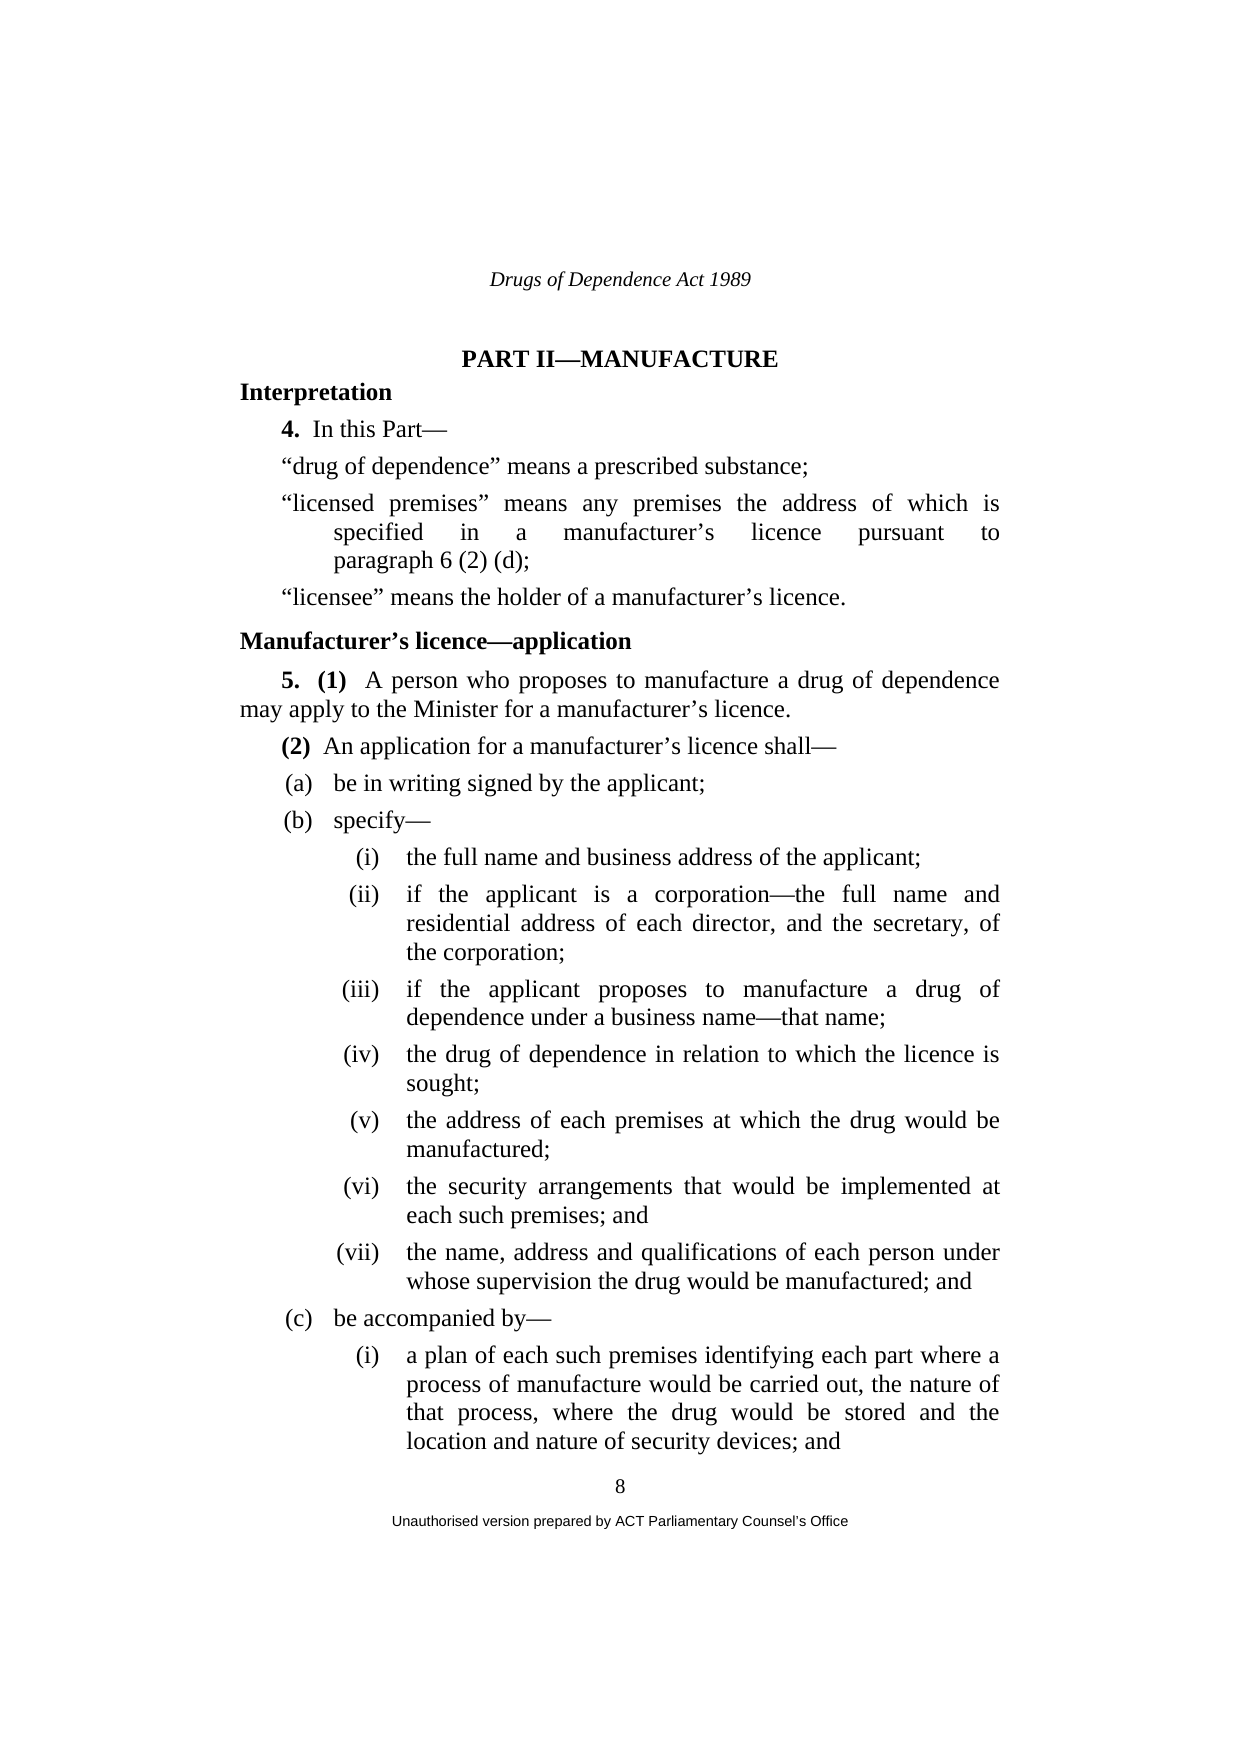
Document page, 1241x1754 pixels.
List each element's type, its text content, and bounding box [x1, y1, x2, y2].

text (2) An application for a manufacturer’s licence shall— [239, 731, 1001, 759]
text 5. (1) A person who proposes to manufacture a drug of dependence may apply to the Minister for a manufacturer’s licence. [239, 665, 1001, 722]
text (iv) the drug of dependence in relation to which the licence is sought; [239, 1039, 1001, 1097]
text “licensed premises” means any premises the address of which is specified in a manufacturer’s licence pursuant to paragraph 6 (2) (d); [281, 488, 1001, 574]
text (iii) if the applicant proposes to manufacture a drug of dependence under a business name—that name; [239, 974, 1001, 1031]
subtitle Interpretation [239, 377, 1001, 405]
text (vi) the security arrangements that would be implemented at each such premises; and [239, 1171, 1001, 1229]
subtitle part II—Manufacture [239, 344, 1001, 372]
text “licensee” means the holder of a manufacturer’s licence. [281, 582, 1001, 611]
text “drug of dependence” means a prescribed substance; [281, 451, 1001, 479]
text 4. In this Part— [239, 414, 1001, 442]
text (b) specify— [239, 805, 1001, 834]
text (i) a plan of each such premises identifying each part where a process of manufacture would be carried out, the nature of that process, where the drug would be stored and the location and nature of security devices; and [239, 1340, 1001, 1455]
text (vii) the name, address and qualifications of each person under whose supervision the drug would be manufactured; and [239, 1237, 1001, 1294]
text (a) be in writing signed by the applicant; [239, 768, 1001, 797]
text (ii) if the applicant is a corporation—the full name and residential address of each director, and the secretary, of the corporation; [239, 879, 1001, 965]
text (i) the full name and business address of the applicant; [239, 842, 1001, 871]
text (c) be accompanied by— [239, 1303, 1001, 1332]
subtitle Manufacturer’s licence—application [239, 626, 1001, 654]
text (v) the address of each premises at which the drug would be manufactured; [239, 1105, 1001, 1163]
